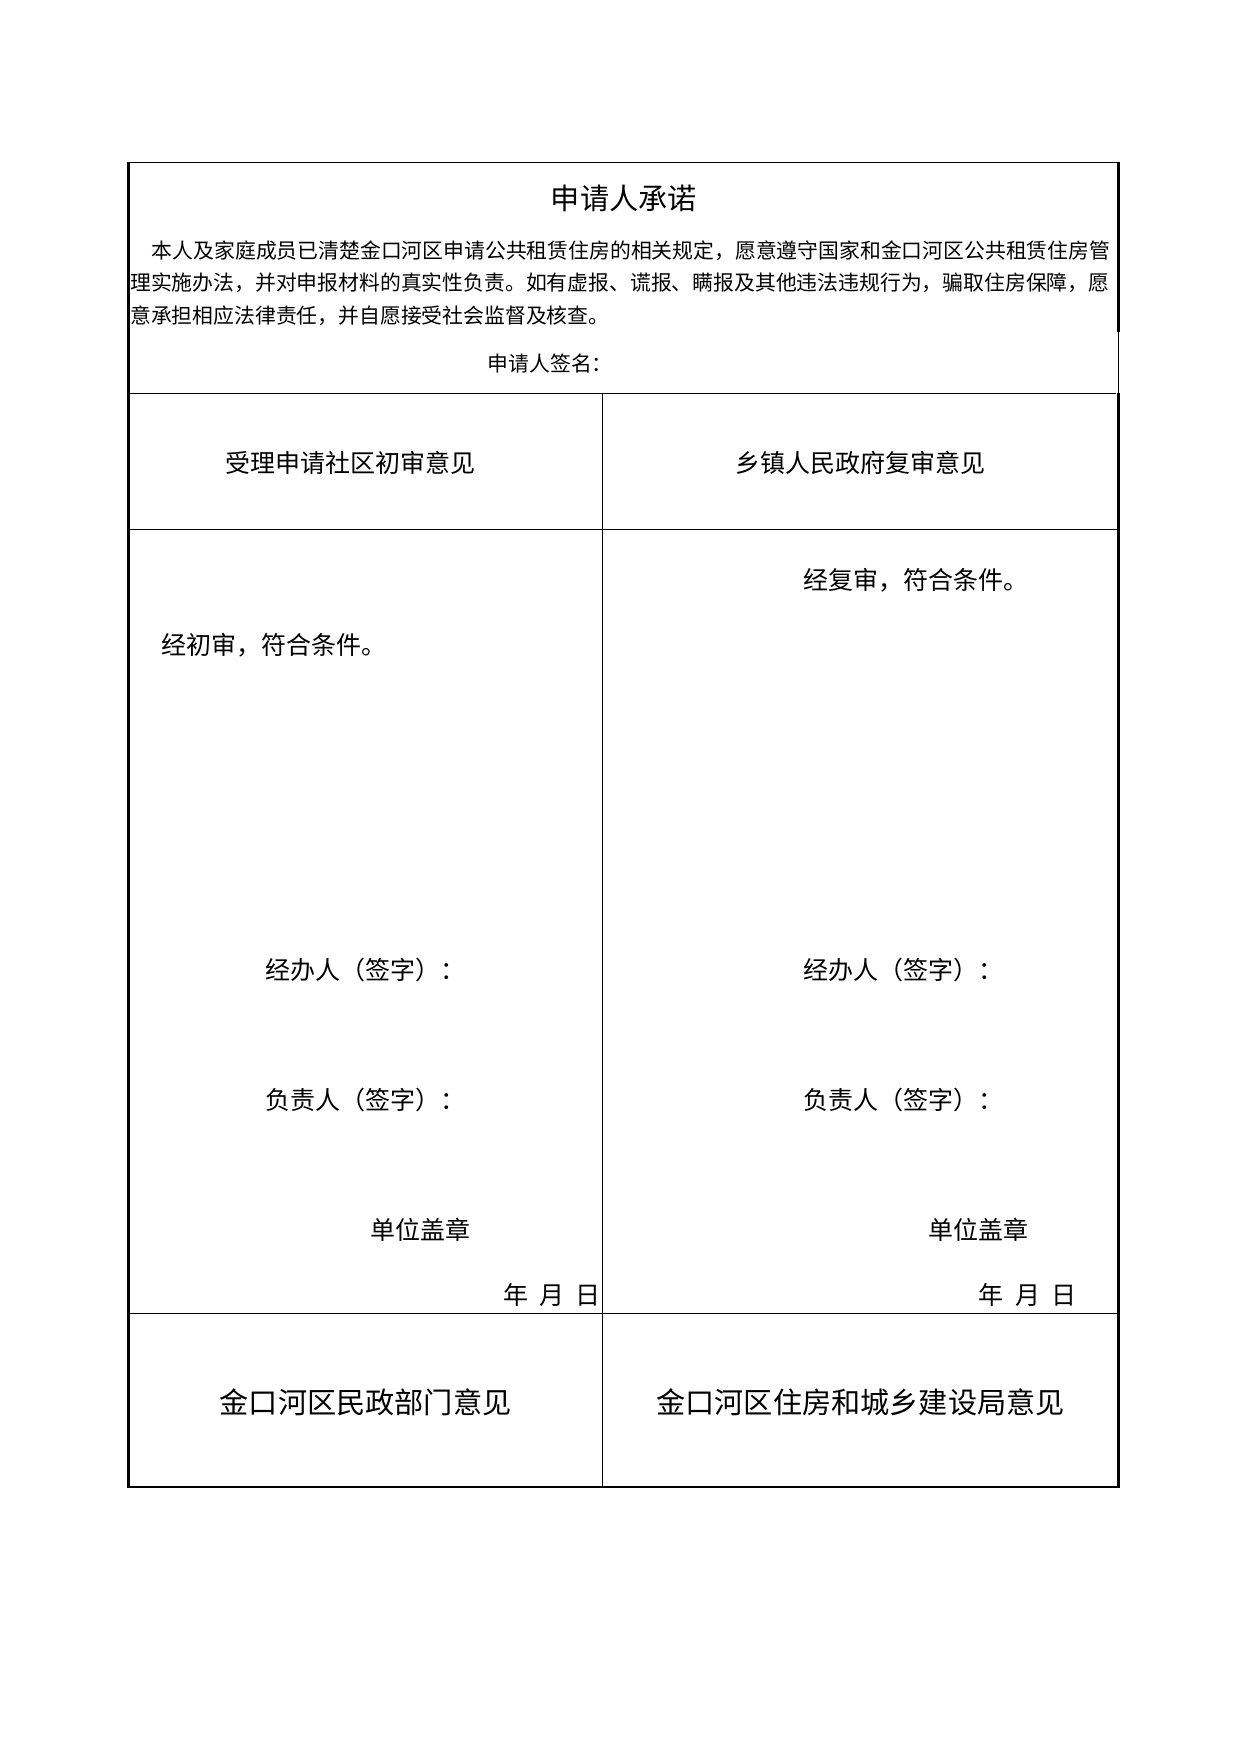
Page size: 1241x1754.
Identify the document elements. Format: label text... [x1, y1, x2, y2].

table_cell 经初审，符合条件。 经办人（签字）： 负责人（签字）： 单位盖章 年 月 日 [130, 530, 602, 1313]
table_cell 经复审，符合条件。 经办人（签字）： 负责人（签字）： 单位盖章 年 月 日 [603, 530, 1117, 1313]
table_cell 申请人承诺 [130, 163, 1117, 231]
table_cell 金口河区民政部门意见 [130, 1314, 602, 1486]
table_cell 申请人签名： [130, 332, 1118, 392]
table_cell 金口河区住房和城乡建设局意见 [603, 1314, 1117, 1486]
table_cell 乡镇人民政府复审意见 [603, 393, 1117, 529]
table_cell 受理申请社区初审意见 [130, 394, 602, 529]
table_cell 本人及家庭成员已清楚金口河区申请公共租赁住房的相关规定，愿意遵守国家和金口河区公共租赁住房管理实施办法，并对申报材料的真实性负责。如有虚报、谎报、瞒报及其他违法违规行为，骗取住房保障，愿意承担相应法律责任，并自愿接受社会监督及核查。 [130, 231, 1117, 332]
